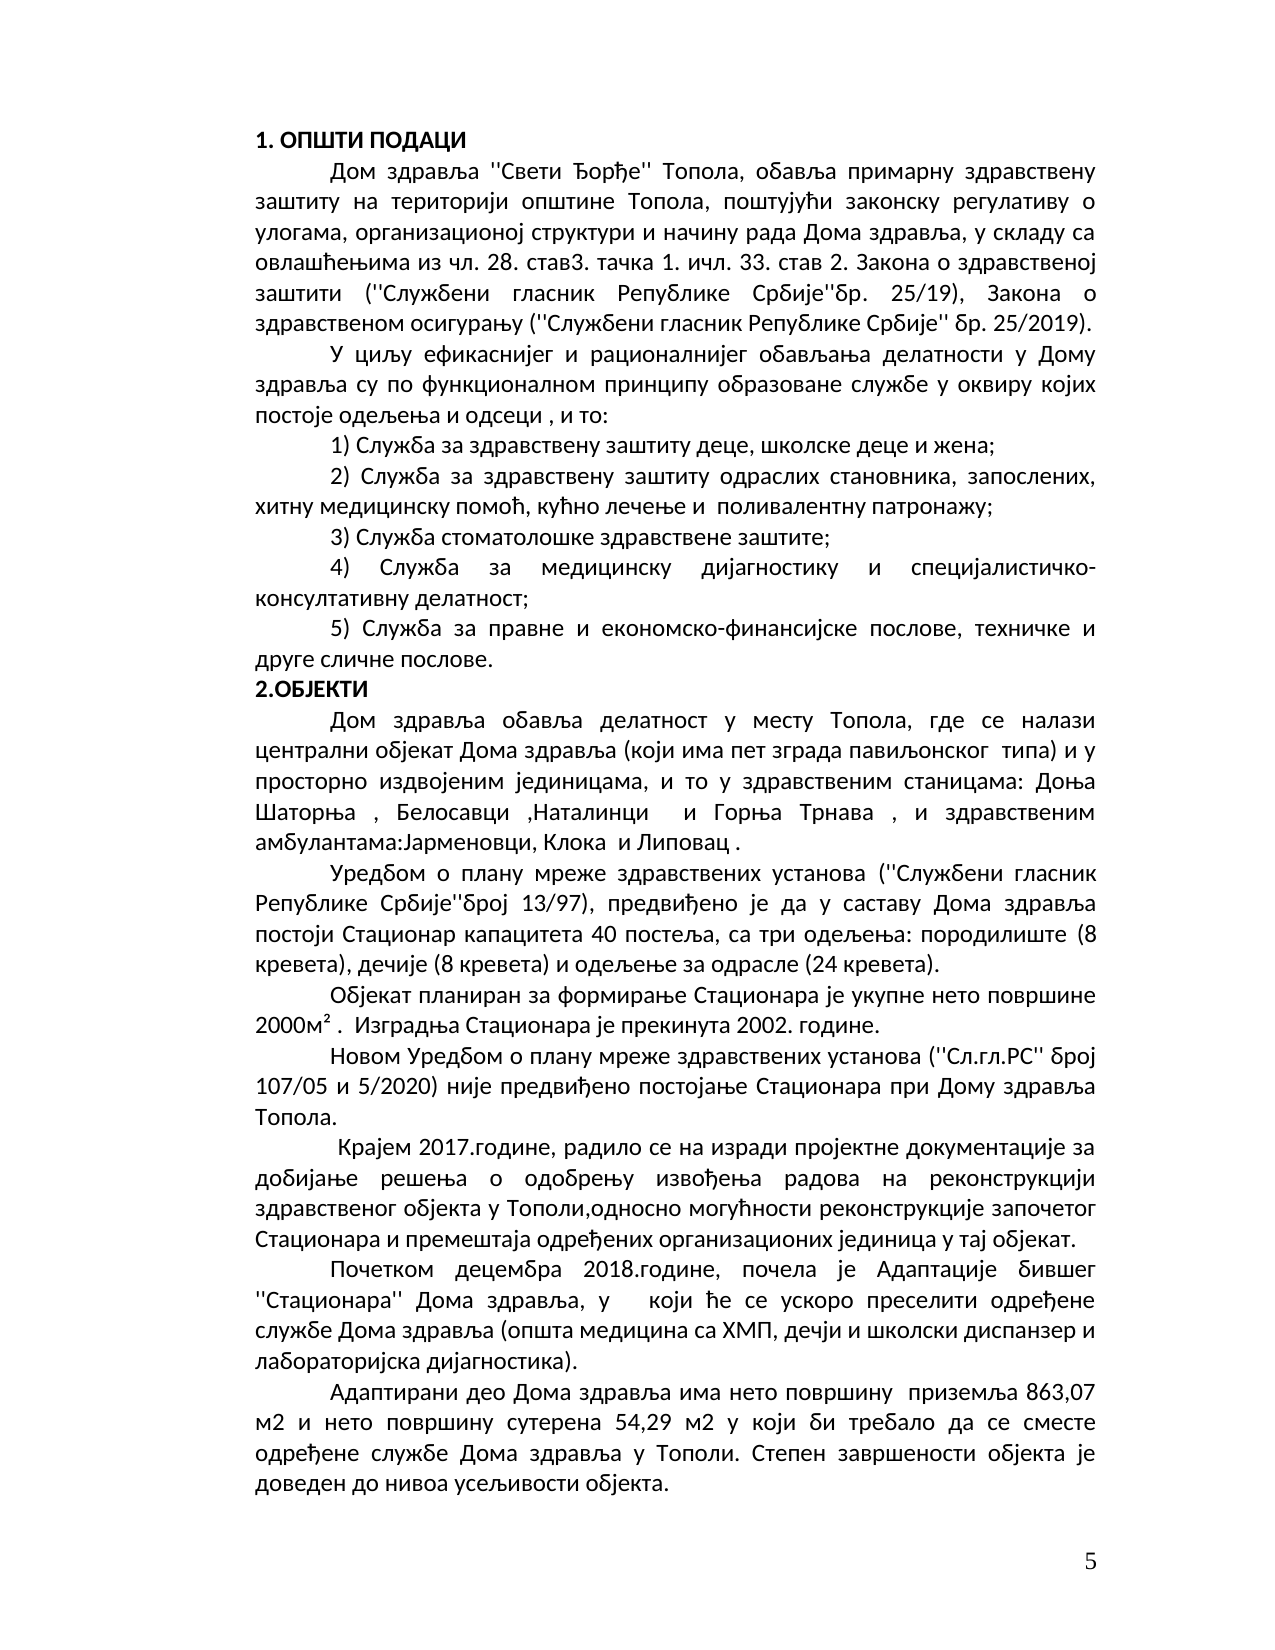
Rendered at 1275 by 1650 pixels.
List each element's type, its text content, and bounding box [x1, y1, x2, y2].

text Почетком децембра 2018.године, почела је Адаптације бившег ''Стационара'' Дома здравља, у који ће се ускоро преселити одређене службе Дома здравља (општа медицина са ХМП, дечји и школски диспанзер и лабораторијска дијагностика). [255, 1253, 1097, 1376]
text Крајем 2017.године, радило се на изради пројектне документације за добијање решења о одобрењу извођења радова на реконструкцији здравственог објекта у Тополи,односно могућности реконструкције започетог Стационара и премештаја одређених организационих јединица у тај објекат. [255, 1131, 1097, 1253]
text 2) Служба за здравствену заштиту одраслих становника, запослених, хитну медицинску помоћ, кућно лечење и поливалентну патронажу; [255, 460, 1097, 521]
text 5) Служба за правне и економско-финансијске послове, техничке и друге сличне послове. [255, 613, 1097, 674]
text У циљу ефикаснијег и рационалнијег обављања делатности у Дому здравља су по функционалном принципу образоване службе у оквиру којих постоје одељења и одсеци , и то: [255, 338, 1097, 429]
text Објекат планиран за формирање Стационара је укупне нето површине 2000м² . Изградња Стационара је прекинута 2002. године. [255, 979, 1097, 1040]
text Уредбом о плану мреже здравствених установа (''Службени гласник Републике Србије''број 13/97), предвиђено је да у саставу Дома здравља постоји Стационар капацитета 40 постеља, са три одељења: породилиште (8 кревета), дечије (8 кревета) и одељење за одрасле (24 кревета). [255, 857, 1097, 979]
text Дом здравља обавља делатност у месту Топола, где се налази централни објекат Дома здравља (који има пет зграда павиљонског типа) и у просторно издвојеним јединицама, и то у здравственим станицама: Доња Шаторња , Белосавци ,Наталинци и Горња Трнава , и здравственим амбулантама:Јарменовци, Клока и Липовац . [255, 704, 1097, 857]
text Адаптирани део Дома здравља има нето површину приземља 863,07 м2 и нето површину сутерена 54,29 м2 у који би требало да се сместе одређене службе Дома здравља у Тополи. Степен завршености објекта је доведен до нивоа усељивости објекта. [255, 1376, 1097, 1498]
text 1. ОПШТИ ПОДАЦИ [255, 124, 1097, 155]
text 4) Служба за медицинску дијагностику и специјалистичко-консултативну делатност; [255, 552, 1097, 613]
text Новом Уредбом о плану мреже здравствених установа (''Сл.гл.РС'' број 107/05 и 5/2020) није предвиђено постојање Стационара при Дому здравља Топола. [255, 1040, 1097, 1131]
text 2.ОБЈЕКТИ [255, 674, 1097, 704]
text 1) Служба за здравствену заштиту деце, школске деце и жена; [255, 429, 1097, 460]
text 3) Служба стоматолошке здравствене заштите; [255, 521, 1097, 552]
text Дом здравља ''Свети Ђорђе'' Топола, обавља примарну здравствену заштиту на територији општине Топола, поштујући законску регулативу о улогама, организационој структури и начину рада Дома здравља, у складу са овлашћењима из чл. 28. став3. тачка 1. ичл. 33. став 2. Закона о здравственој заштити (''Службени гласник Републике Србије''бр. 25/19), Закона о здравственом осигурању (''Службени гласник Републике Србије'' бр. 25/2019). [255, 155, 1097, 338]
